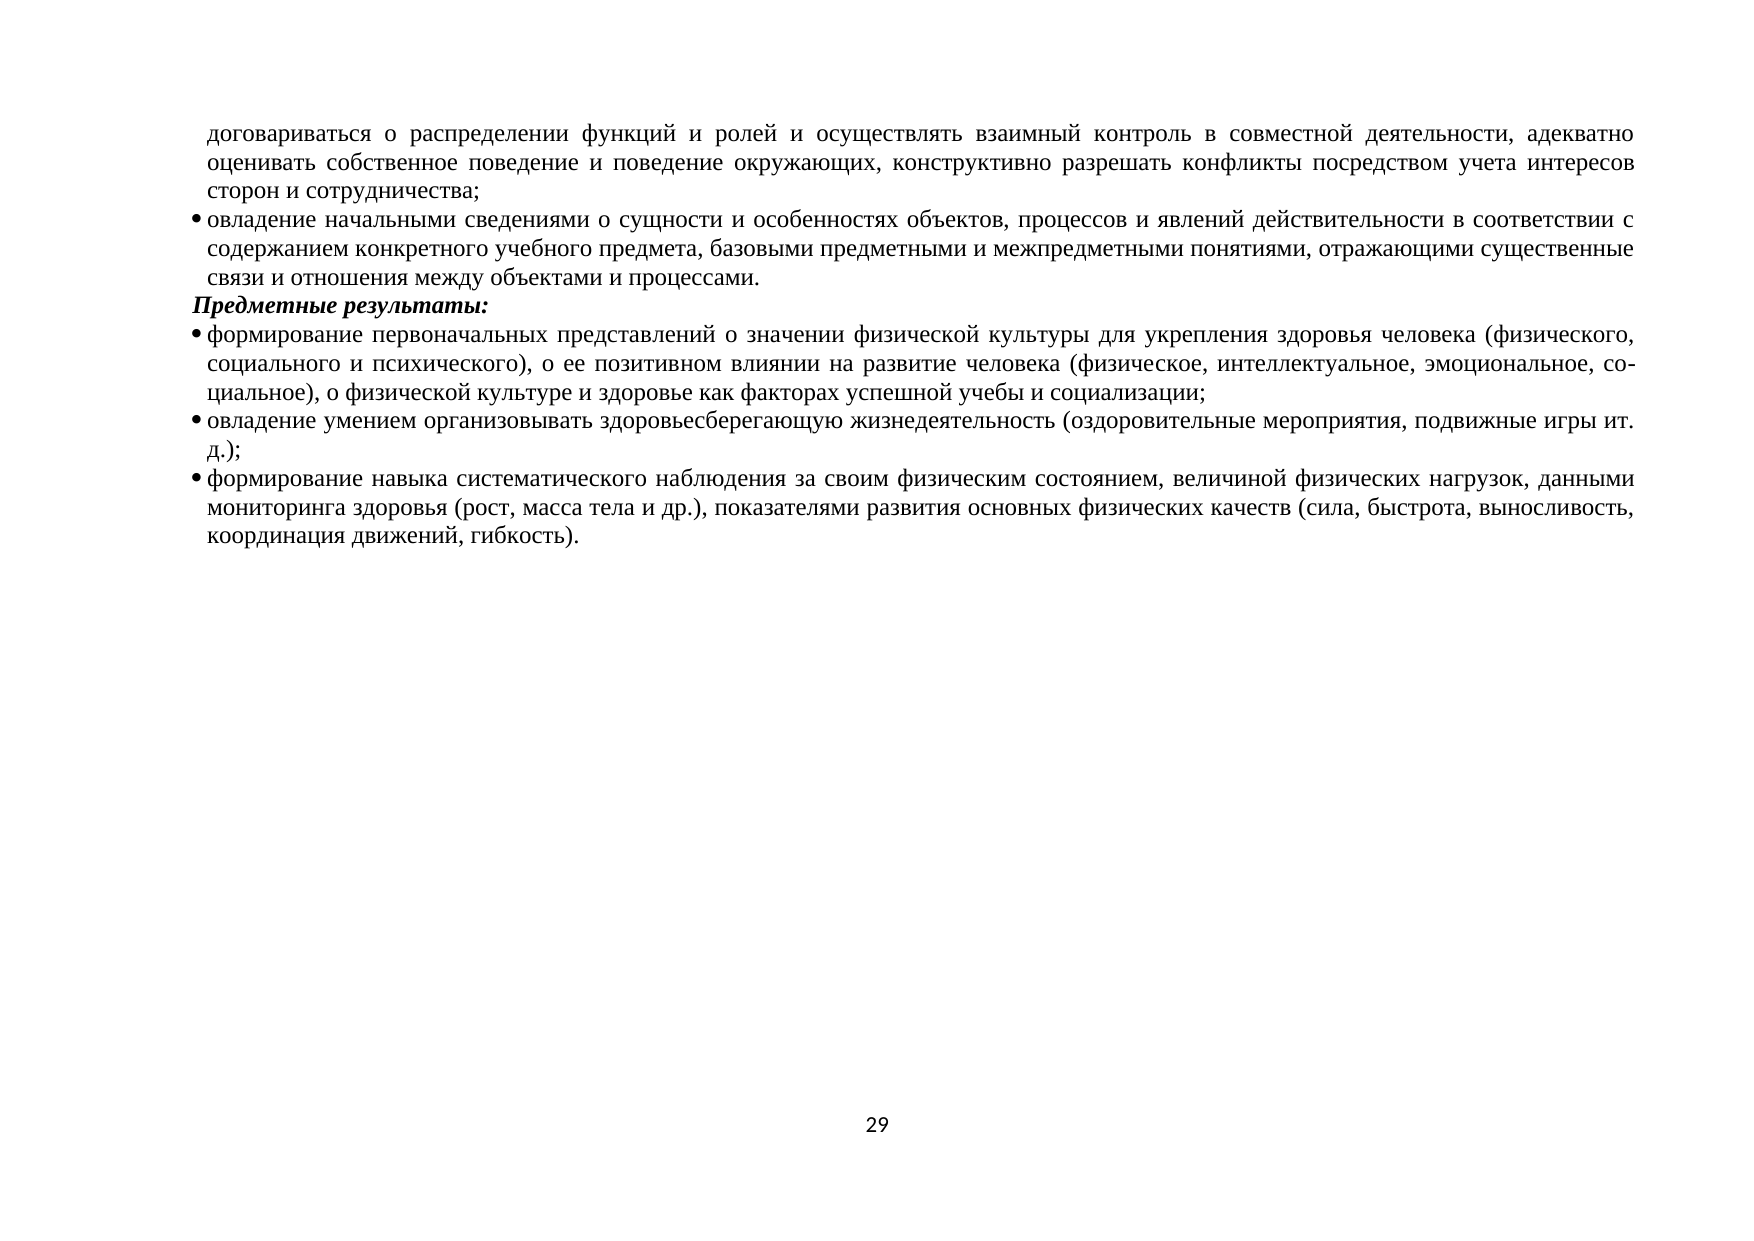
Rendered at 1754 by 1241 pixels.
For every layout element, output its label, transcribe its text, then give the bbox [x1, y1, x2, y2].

list овладение умением организовывать здоровьесберегающую жизнедеятельность (оздоровительные мероприятия, подвижные игры ит. д.); [192, 406, 1636, 463]
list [192, 118, 1636, 204]
list овладение начальными сведениями о сущности и особенностях объектов, процессов и явлений действительности в соответствии с содержанием конкретного учебного предмета, базовыми предметными и межпредметными понятиями, отражающими существенные связи и отношения между объектами и процессами. [192, 204, 1636, 291]
text Предметные результаты: [192, 291, 1636, 319]
list формирование первоначальных представлений о значении физической культуры для укрепления здоровья человека (физического, социального и психического), о ее позитивном влиянии на развитие человека (физическое, интеллектуальное, эмоциональное, социальное), о физической культуре и здоровье как факторах успешной учебы и социализации; [192, 319, 1636, 406]
list формирование навыка систематического наблюдения за своим физическим состоянием, величиной физических нагрузок, данными мониторинга здоровья (рост, масса тела и др.), показателями развития основных физических качеств (сила, быстрота, выносливость, координация движений, гибкость). [192, 463, 1636, 549]
